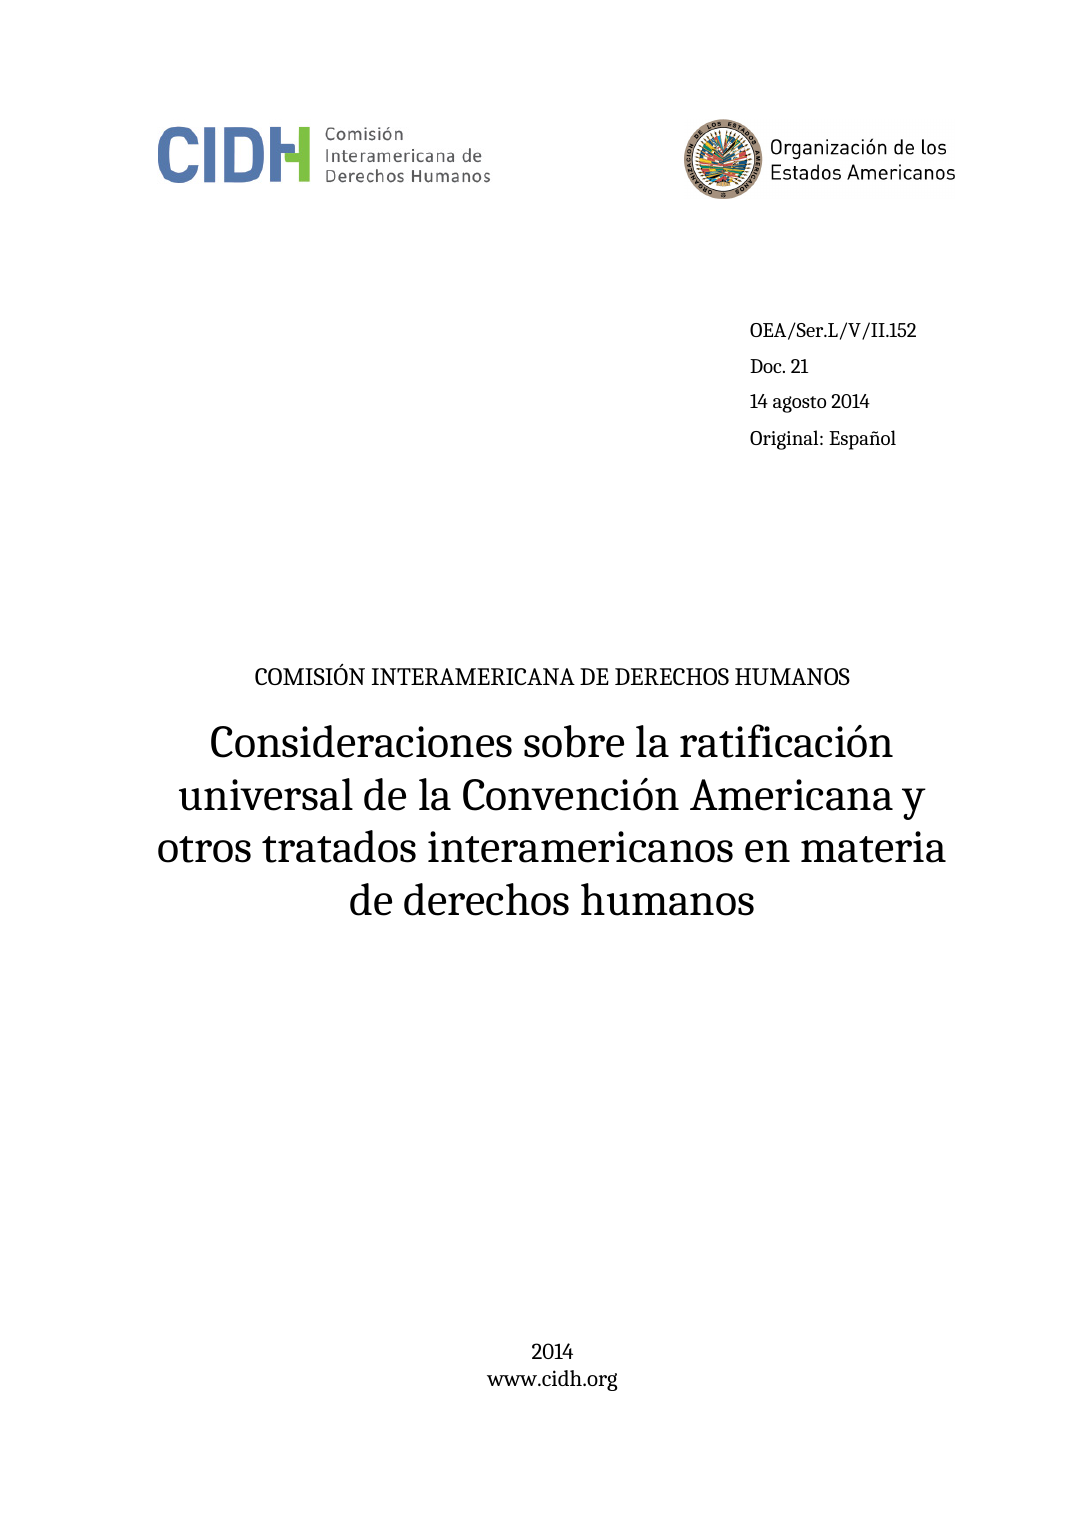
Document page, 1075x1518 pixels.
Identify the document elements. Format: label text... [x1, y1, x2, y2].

picture [684, 119, 955, 199]
picture [150, 119, 499, 188]
text Consideraciones sobre la ratificación universal de la Convención Americana y otros tratados interamericanos en materia de derechos humanos [150, 716, 955, 927]
text www.cidh.org [150, 1365, 955, 1392]
text 14 agosto 2014 [750, 390, 955, 414]
text 2014 [150, 1339, 955, 1365]
text OEA/Ser.L/V/II.152 Doc. 21 [750, 318, 955, 378]
text COMISIÓN INTERAMERICANA DE DERECHOS HUMANOS [150, 663, 955, 692]
text Original: Español [750, 426, 955, 450]
